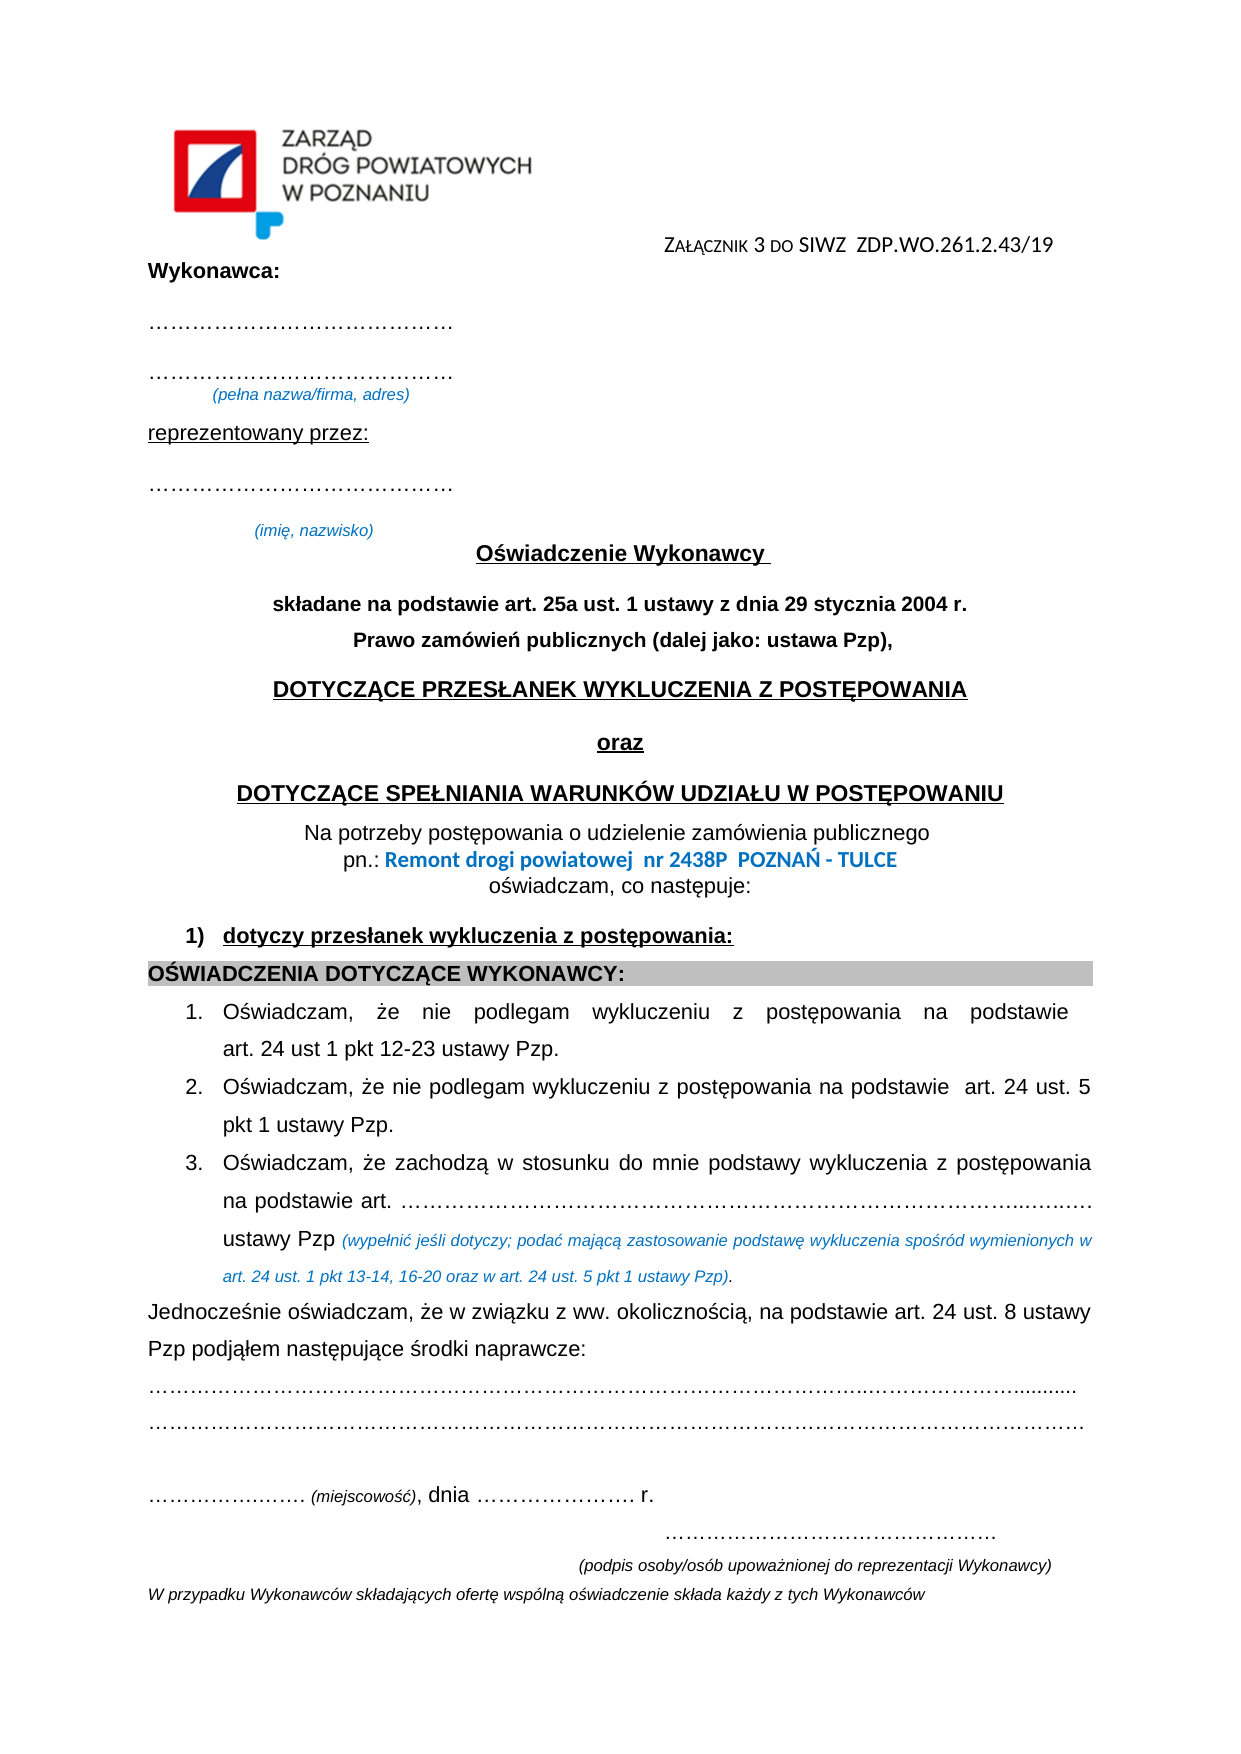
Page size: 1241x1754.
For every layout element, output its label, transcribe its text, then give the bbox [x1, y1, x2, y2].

list Oświadczam, że nie podlegam wykluczeniu z postępowania na podstawie art. 24 ust 1 pkt 12-23 ustawy Pzp. [185, 998, 1093, 1062]
text Prawo zamówień publicznych (dalej jako: ustawa Pzp), [148, 628, 1093, 652]
text …………………………………… [148, 471, 472, 496]
text DOTYCZĄCE PRZESŁANEK WYKLUCZENIA Z POSTĘPOWANIA [148, 676, 1093, 703]
text (pełna nazwa/firma, adres) [148, 384, 472, 403]
text W przypadku Wykonawców składających ofertę wspólną oświadczenie składa każdy z tych Wykonawców [148, 1584, 1093, 1604]
picture [147, 103, 556, 253]
text składane na podstawie art. 25a ust. 1 ustawy z dnia 29 stycznia 2004 r. [148, 592, 1093, 616]
text OŚWIADCZENIA DOTYCZĄCE WYKONAWCY: [148, 961, 1093, 986]
text …………….……. (miejscowość), dnia …………………. r. [148, 1482, 1093, 1507]
list Oświadczam, że zachodzą w stosunku do mnie podstawy wykluczenia z postępowania na podstawie art. …………………………………………………………………………...…..…. ustawy Pzp (wypełnić jeśli dotyczy; podać mającą zastosowanie podstawę wykluczenia spośród wymienionych w art. 24 ust. 1 pkt 13-14, 16-20 oraz w art. 24 ust. 5 pkt 1 ustawy Pzp). [185, 1150, 1093, 1287]
list Oświadczam, że nie podlegam wykluczeniu z postępowania na podstawie art. 24 ust. 5 pkt 1 ustawy Pzp. [185, 1074, 1093, 1137]
text Jednocześnie oświadczam, że w związku z ww. okolicznością, na podstawie art. 24 ust. 8 ustawy Pzp podjąłem następujące środki naprawcze: [148, 1298, 1093, 1362]
text (podpis osoby/osób upoważnionej do reprezentacji Wykonawcy) [148, 1556, 1093, 1575]
text Na potrzeby postępowania o udzielenie zamówienia publicznego pn.: Remont drogi powiatowej nr 2438P POZNAŃ - TULCE [148, 820, 1093, 873]
text oraz [148, 728, 1093, 755]
list dotyczy przesłanek wykluczenia z postępowania: [185, 923, 1093, 948]
text oświadczam, co następuje: [148, 873, 1093, 898]
text reprezentowany przez: [148, 420, 1093, 445]
text ………………………………………… [148, 1520, 1093, 1544]
text …………………………………………………………………………………………..…………………...........……………………………………………………………………………………………………………………… [148, 1374, 1093, 1434]
text Wykonawca: [148, 258, 1093, 283]
text …………………………………… [148, 309, 472, 334]
text DOTYCZĄCE SPEŁNIANIA WARUNKÓW UDZIAŁU W POSTĘPOWANIU [148, 780, 1093, 807]
text (imię, nazwisko) [148, 521, 472, 540]
text …………………………………… [148, 359, 472, 384]
text Oświadczenie Wykonawcy [148, 540, 1093, 566]
